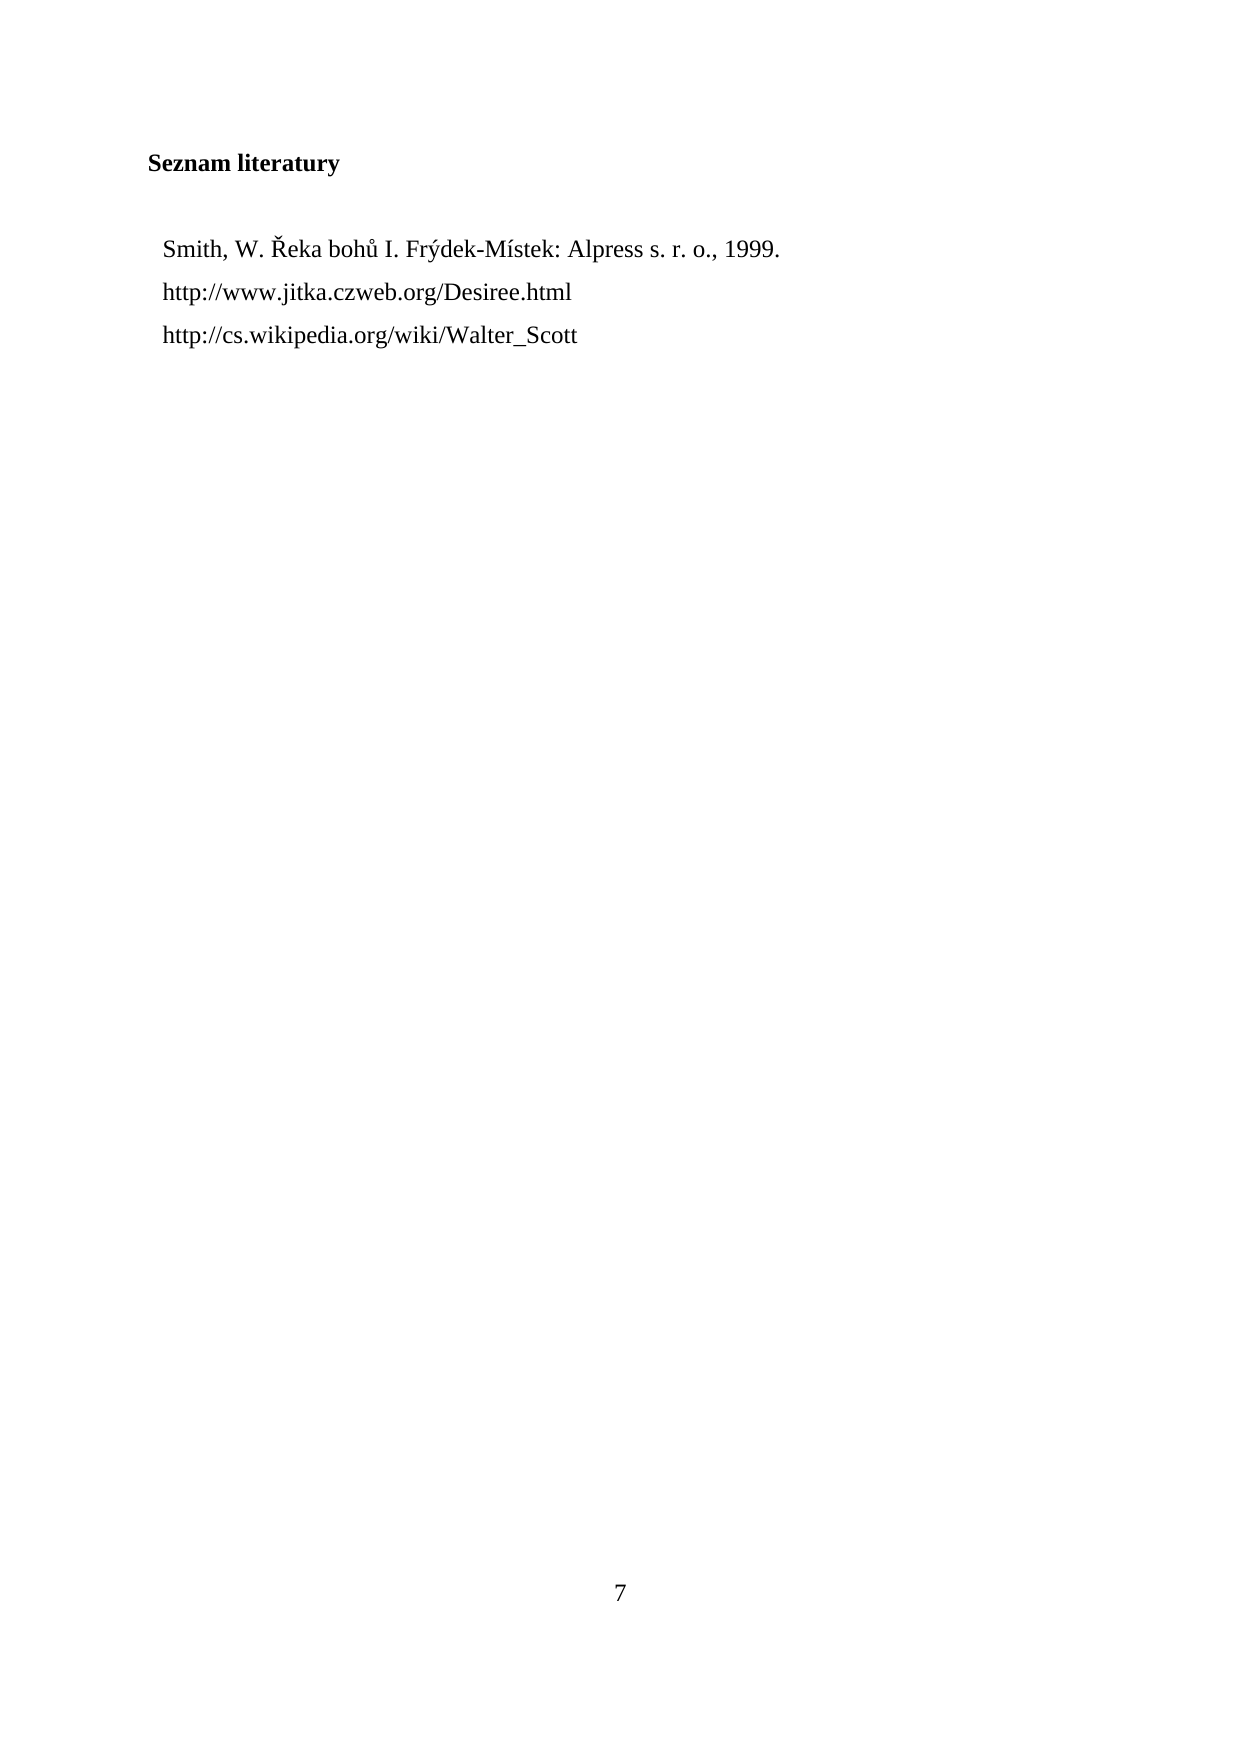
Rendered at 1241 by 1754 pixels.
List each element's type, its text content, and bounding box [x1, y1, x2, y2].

text Smith, W. Řeka bohů I. Frýdek-Místek: Alpress s. r. o., 1999. [148, 234, 1093, 263]
text http://www.jitka.czweb.org/Desiree.html [148, 277, 1093, 306]
text Seznam literatury [148, 148, 1093, 176]
text http://cs.wikipedia.org/wiki/Walter_Scott [148, 320, 1093, 349]
